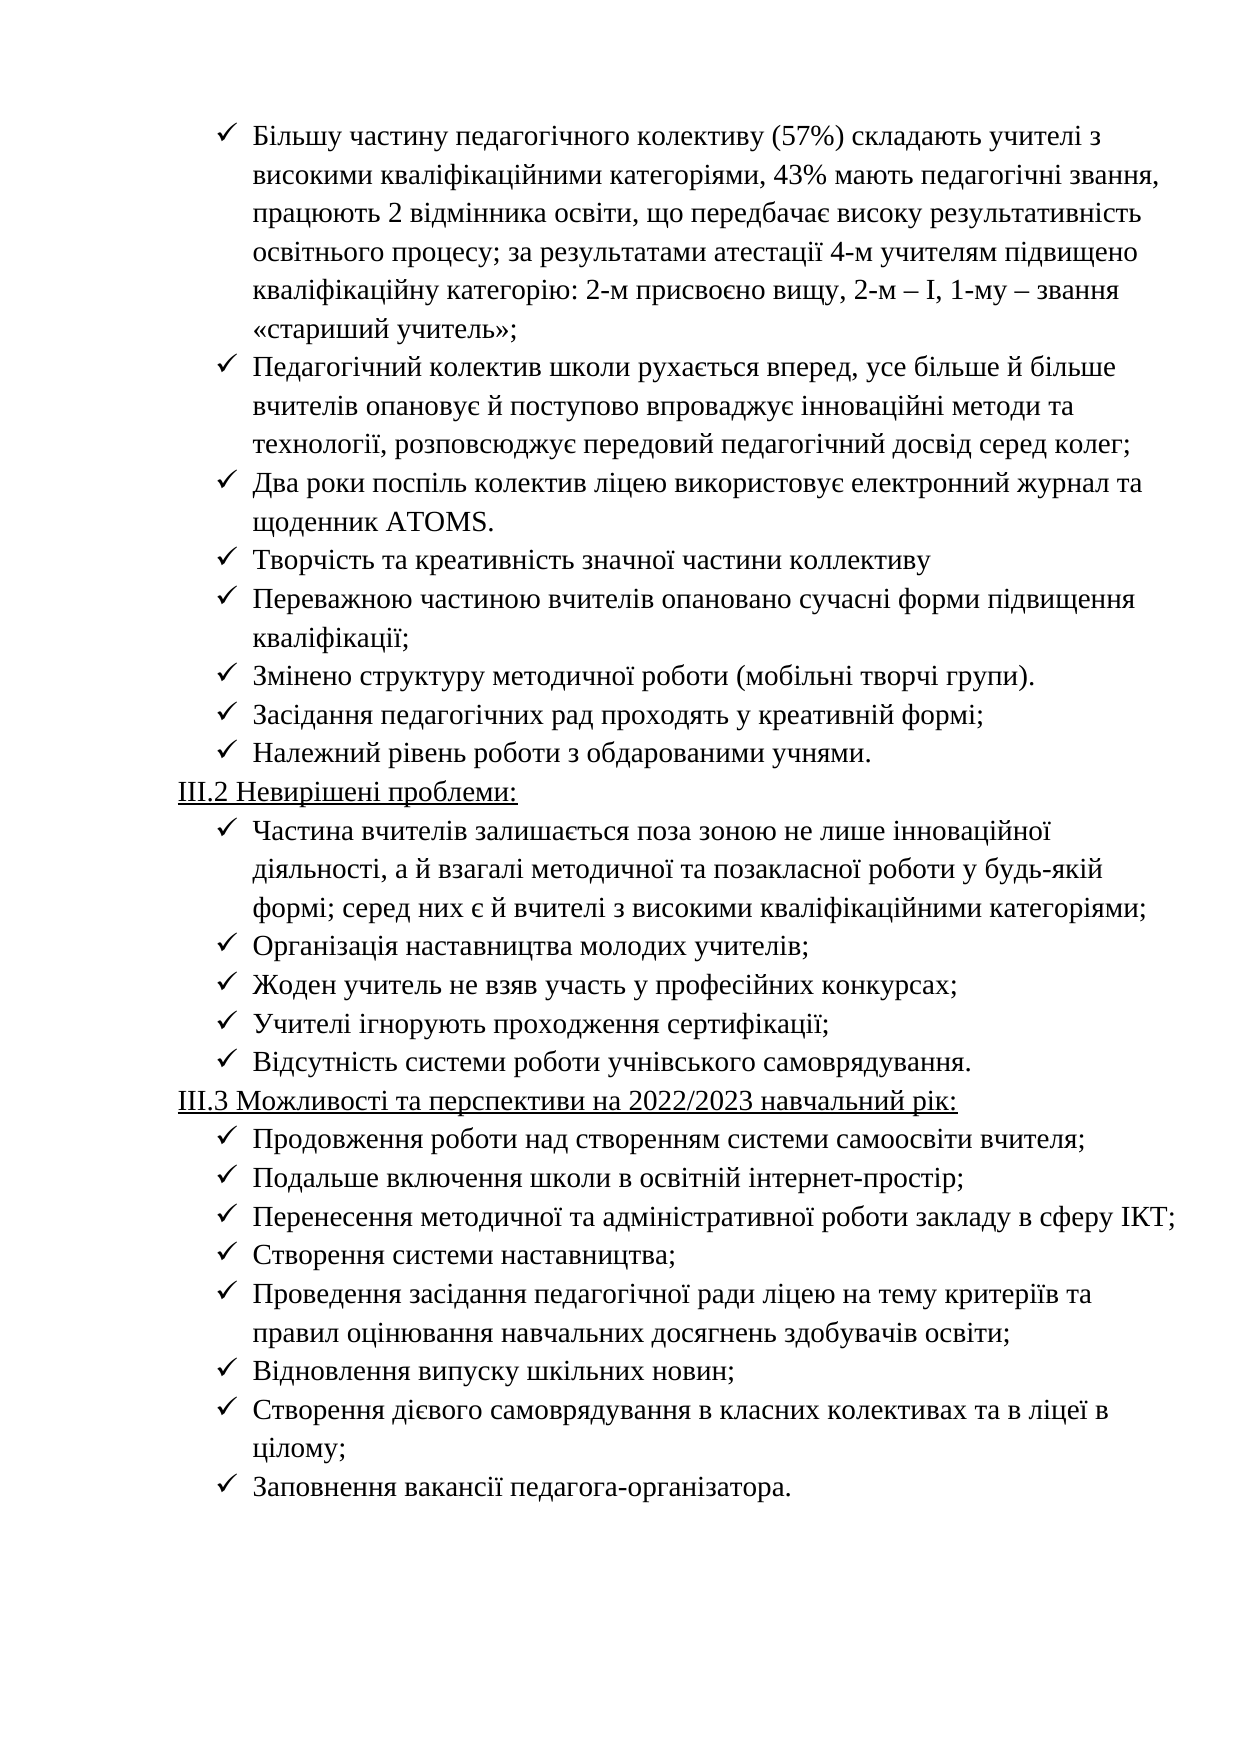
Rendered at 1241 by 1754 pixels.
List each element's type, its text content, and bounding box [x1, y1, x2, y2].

list Частина вчителів залишається поза зоною не лише інноваційної діяльності, а й взагалі методичної та позакласної роботи у будь-якій формі; серед них є й вчителі з високими кваліфікаційними категоріями; [215, 813, 1181, 923]
list Переважною частиною вчителів опановано сучасні форми підвищення кваліфікації; [215, 581, 1181, 653]
list Відновлення випуску шкільних новин; [215, 1353, 1181, 1387]
list Належний рівень роботи з обдарованими учнями. [215, 736, 1181, 769]
text ІІІ.3 Можливості та перспективи на 2022/2023 навчальний рік: [177, 1083, 1181, 1117]
list Перенесення методичної та адміністративної роботи закладу в сферу ІКТ; [215, 1199, 1181, 1232]
list Організація наставництва молодих учителів; [215, 928, 1181, 962]
list Творчість та креативність значної частини коллективу [215, 542, 1181, 576]
list Більшу частину педагогічного колективу (57%) складають учителі з високими кваліфікаційними категоріями, 43% мають педагогічні звання, працюють 2 відмінника освіти, що передбачає високу результативність освітнього процесу; за результатами атестації 4-м учителям підвищено кваліфікаційну категорію: 2-м присвоєно вищу, 2-м – І, 1-му – звання «стариший учитель»; [215, 118, 1181, 344]
list Жоден учитель не взяв участь у професійних конкурсах; [215, 967, 1181, 1001]
list Педагогічний колектив школи рухається вперед, усе більше й більше вчителів опановує й поступово впроваджує інноваційні методи та технології, розповсюджує передовий педагогічний досвід серед колег; [215, 349, 1181, 460]
list Проведення засідання педагогічної ради ліцею на тему критеріїв та правил оцінювання навчальних досягнень здобувачів освіти; [215, 1276, 1181, 1348]
list Створення системи наставництва; [215, 1237, 1181, 1271]
list Учителі ігнорують проходження сертифікації; [215, 1006, 1181, 1039]
list Продовження роботи над створенням системи самоосвіти вчителя; [215, 1122, 1181, 1155]
list Два роки поспіль колектив ліцею використовує електронний журнал та щоденник ATOMS. [215, 465, 1181, 537]
list Змінено структуру методичної роботи (мобільні творчі групи). [215, 658, 1181, 692]
list Створення дієвого самоврядування в класних колективах та в ліцеї в цілому; [215, 1392, 1181, 1464]
list Заповнення вакансії педагога-організатора. [215, 1469, 1181, 1503]
list Подальше включення школи в освітній інтернет-простір; [215, 1160, 1181, 1194]
list Відсутність системи роботи учнівського самоврядування. [215, 1044, 1181, 1078]
list Засідання педагогічних рад проходять у креативній формі; [215, 697, 1181, 731]
text ІІІ.2 Невирішені проблеми: [177, 774, 1181, 808]
